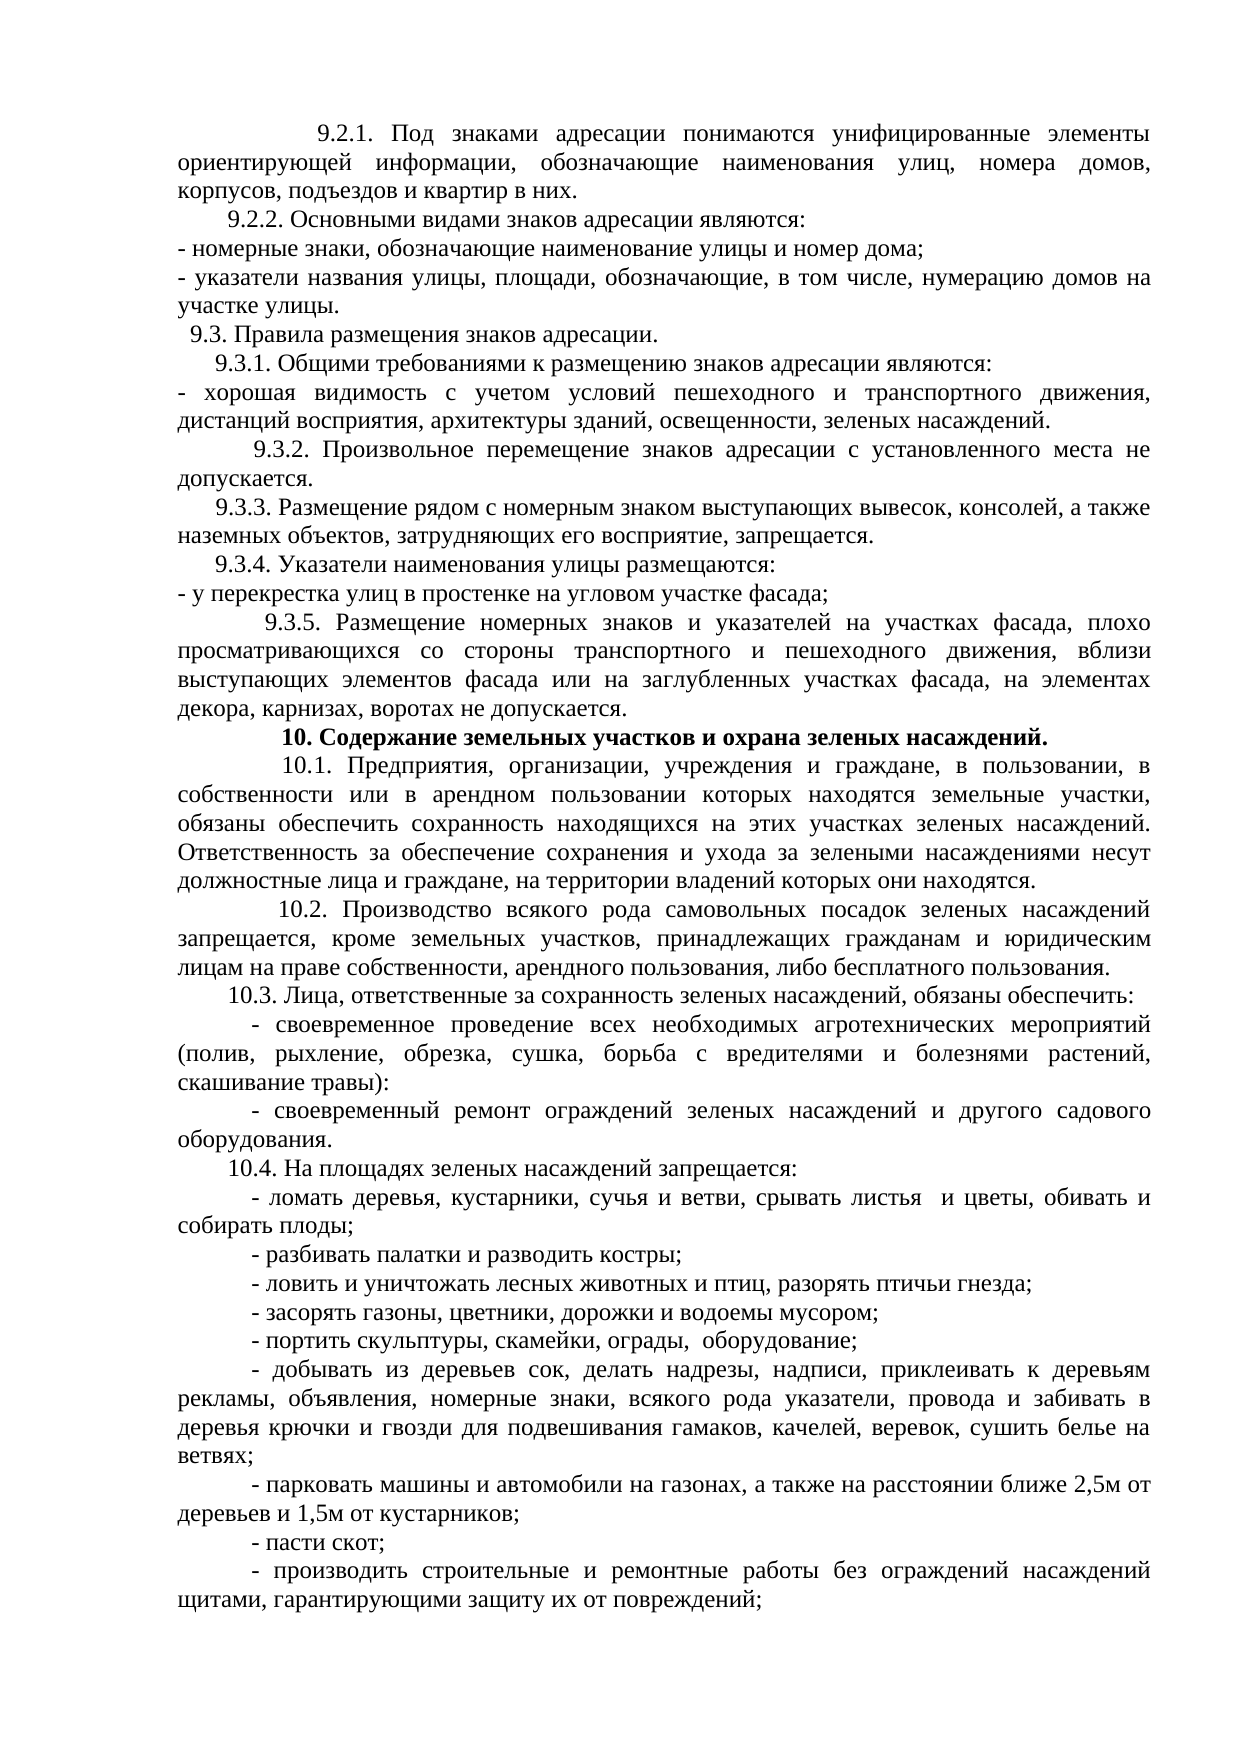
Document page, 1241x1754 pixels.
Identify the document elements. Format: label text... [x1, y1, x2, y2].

text - указатели названия улицы, площади, обозначающие, в том числе, нумерацию домов на участке улицы. [177, 262, 1152, 319]
text 9.2.1. Под знаками адресации понимаются унифицированные элементы ориентирующей информации, обозначающие наименования улиц, номера домов, корпусов, подъездов и квартир в них. [177, 118, 1152, 204]
text - парковать машины и автомобили на газонах, а также на расстоянии ближе 2,5м от деревьев и 1,5м от кустарников; [177, 1469, 1152, 1527]
text 10.2. Производство всякого рода самовольных посадок зеленых насаждений запрещается, кроме земельных участков, принадлежащих гражданам и юридическим лицам на праве собственности, арендного пользования, либо бесплатного пользования. [177, 894, 1152, 981]
text 9.3.4. Указатели наименования улицы размещаются: [177, 549, 1152, 578]
text 10.1. Предприятия, организации, учреждения и граждане, в пользовании, в собственности или в арендном пользовании которых находятся земельные участки, обязаны обеспечить сохранность находящихся на этих участках зеленых насаждений. Ответственность за обеспечение сохранения и ухода за зелеными насаждениями несут должностные лица и граждане, на территории владений которых они находятся. [177, 751, 1152, 894]
text 10.3. Лица, ответственные за сохранность зеленых насаждений, обязаны обеспечить: [177, 981, 1152, 1009]
text - засорять газоны, цветники, дорожки и водоемы мусором; [177, 1297, 1152, 1326]
text 9.3.3. Размещение рядом с номерным знаком выступающих вывесок, консолей, а также наземных объектов, затрудняющих его восприятие, запрещается. [177, 492, 1152, 549]
text - пасти скот; [177, 1527, 1152, 1556]
text 9.3.5. Размещение номерных знаков и указателей на участках фасада, плохо просматривающихся со стороны транспортного и пешеходного движения, вблизи выступающих элементов фасада или на заглубленных участках фасада, на элементах декора, карнизах, воротах не допускается. [177, 607, 1152, 722]
text 9.3.2. Произвольное перемещение знаков адресации с установленного места не допускается. [177, 434, 1152, 492]
text - разбивать палатки и разводить костры; [177, 1239, 1152, 1268]
text - портить скульптуры, скамейки, ограды, оборудование; [177, 1326, 1152, 1354]
text 10. Содержание земельных участков и охрана зеленых насаждений. [177, 722, 1152, 751]
text - своевременное проведение всех необходимых агротехнических мероприятий (полив, рыхление, обрезка, сушка, борьба с вредителями и болезнями растений, скашивание травы): [177, 1009, 1152, 1096]
text - номерные знаки, обозначающие наименование улицы и номер дома; [177, 233, 1152, 262]
text 9.3.1. Общими требованиями к размещению знаков адресации являются: [177, 348, 1152, 377]
text - производить строительные и ремонтные работы без ограждений насаждений щитами, гарантирующими защиту их от повреждений; [177, 1556, 1152, 1613]
text - своевременный ремонт ограждений зеленых насаждений и другого садового оборудования. [177, 1096, 1152, 1153]
text 9.3. Правила размещения знаков адресации. [177, 319, 1152, 348]
text - у перекрестка улиц в простенке на угловом участке фасада; [177, 578, 1152, 607]
text - ломать деревья, кустарники, сучья и ветви, срывать листья и цветы, обивать и собирать плоды; [177, 1182, 1152, 1239]
text - хорошая видимость с учетом условий пешеходного и транспортного движения, дистанций восприятия, архитектуры зданий, освещенности, зеленых насаждений. [177, 377, 1152, 434]
text - ловить и уничтожать лесных животных и птиц, разорять птичьи гнезда; [177, 1268, 1152, 1297]
text 10.4. На площадях зеленых насаждений запрещается: [177, 1153, 1152, 1182]
text - добывать из деревьев сок, делать надрезы, надписи, приклеивать к деревьям рекламы, объявления, номерные знаки, всякого рода указатели, провода и забивать в деревья крючки и гвозди для подвешивания гамаков, качелей, веревок, сушить белье на ветвях; [177, 1354, 1152, 1469]
text 9.2.2. Основными видами знаков адресации являются: [177, 204, 1152, 233]
